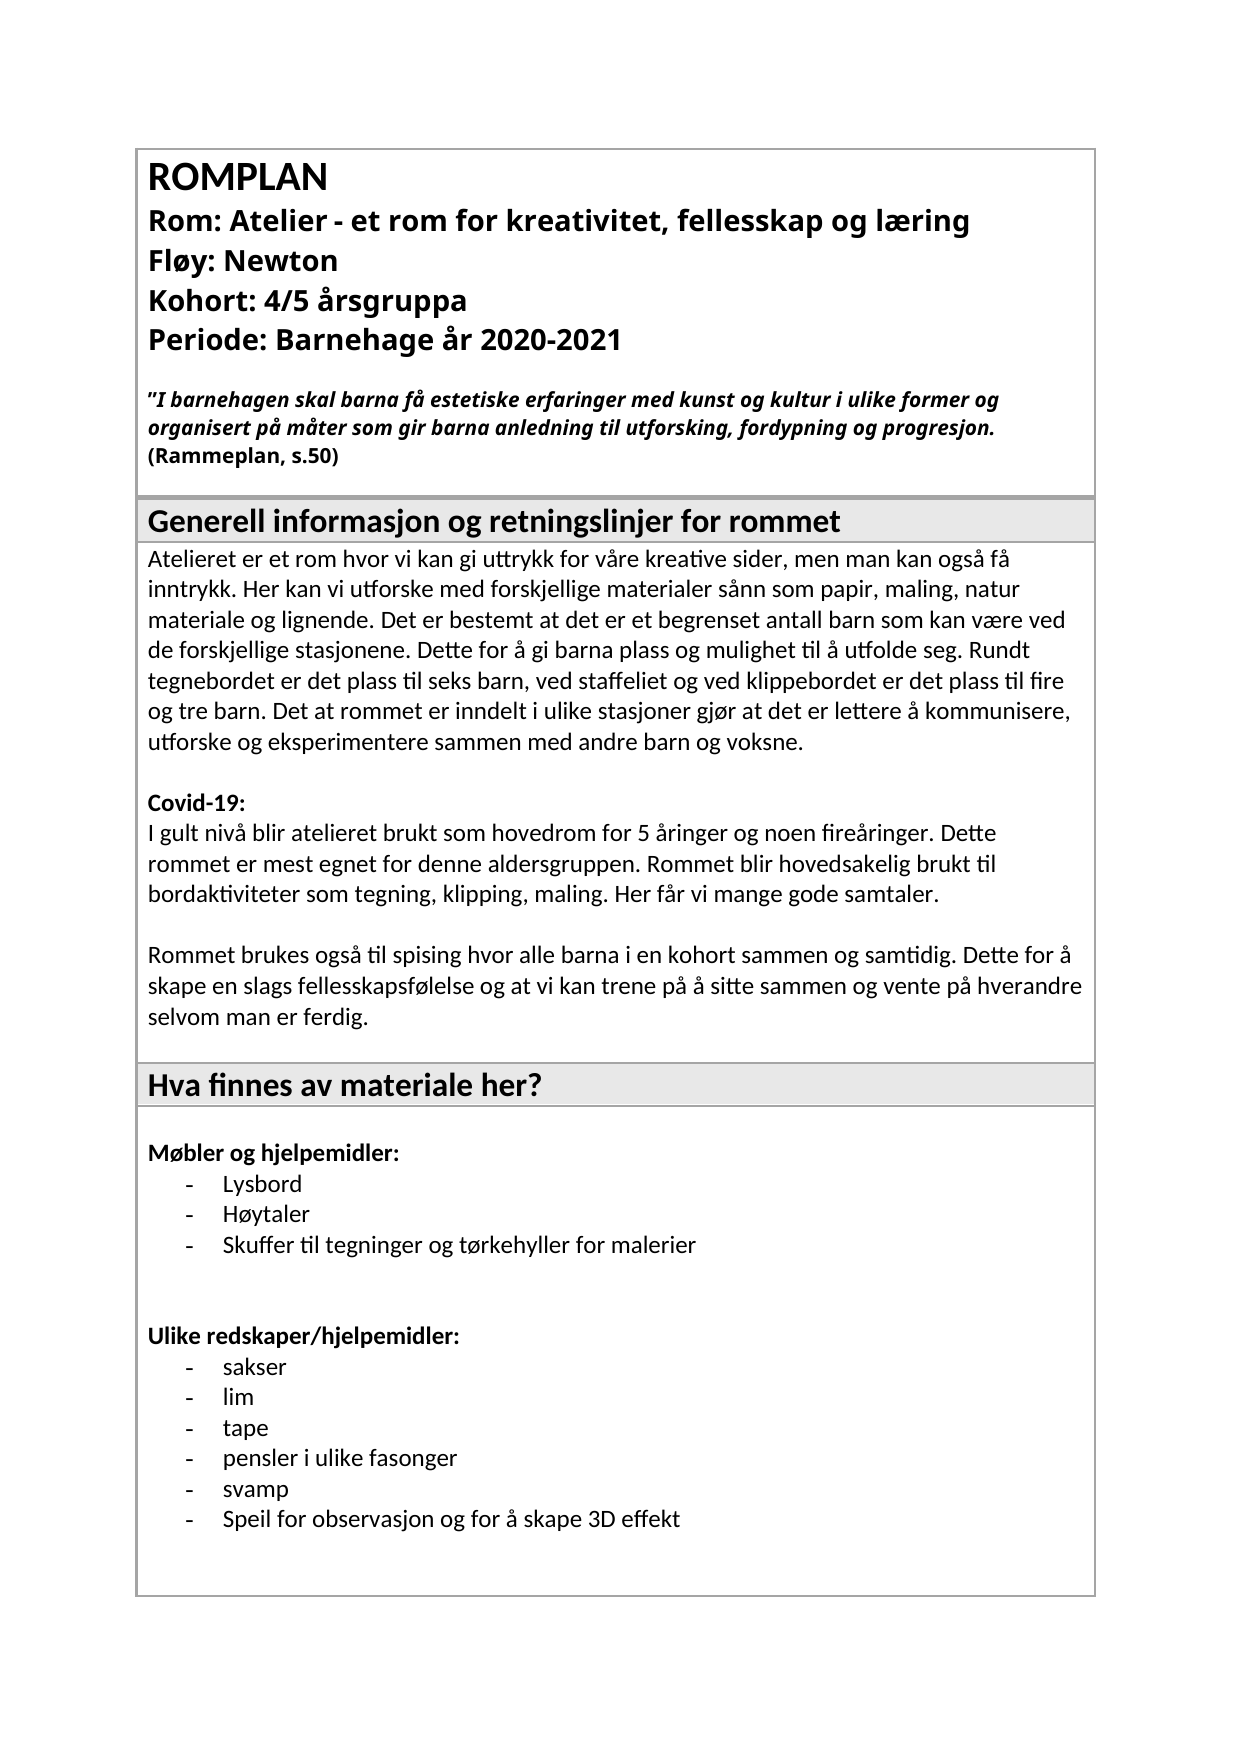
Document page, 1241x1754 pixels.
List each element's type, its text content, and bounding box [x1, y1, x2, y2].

table_header ROMPLAN Rom: Atelier - et rom for kreativitet, fellesskap og læring Fløy: Newton Kohort: 4/5 årsgruppa Periode: Barnehage år 2020-2021 ”I barnehagen skal barna få estetiske erfaringer med kunst og kultur i ulike former og organisert på måter som gir barna anledning til utforsking, fordypning og progresjon.(Rammeplan, s.50) [138, 150, 1094, 495]
table_cell Generell informasjon og retningslinjer for rommet [138, 500, 1094, 541]
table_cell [138, 1107, 1094, 1595]
table_cell Hva finnes av materiale her? [138, 1064, 1094, 1104]
table_cell Atelieret er et rom hvor vi kan gi uttrykk for våre kreative sider, men man kan også få inntrykk. Her kan vi utforske med forskjellige materialer sånn som papir, maling, natur materiale og lignende. Det er bestemt at det er et begrenset antall barn som kan være ved de forskjellige stasjonene. Dette for å gi barna plass og mulighet til å utfolde seg. Rundt tegnebordet er det plass til seks barn, ved staffeliet og ved klippebordet er det plass til fire og tre barn. Det at rommet er inndelt i ulike stasjoner gjør at det er lettere å kommunisere, utforske og eksperimentere sammen med andre barn og voksne. Covid-19: I gult nivå blir atelieret brukt som hovedrom for 5 åringer og noen fireåringer. Dette rommet er mest egnet for denne aldersgruppen. Rommet blir hovedsakelig brukt til bordaktiviteter som tegning, klipping, maling. Her får vi mange gode samtaler. Rommet brukes også til spising hvor alle barna i en kohort sammen og samtidig. Dette for å skape en slags fellesskapsfølelse og at vi kan trene på å sitte sammen og vente på hverandre selvom man er ferdig. [138, 543, 1094, 1062]
